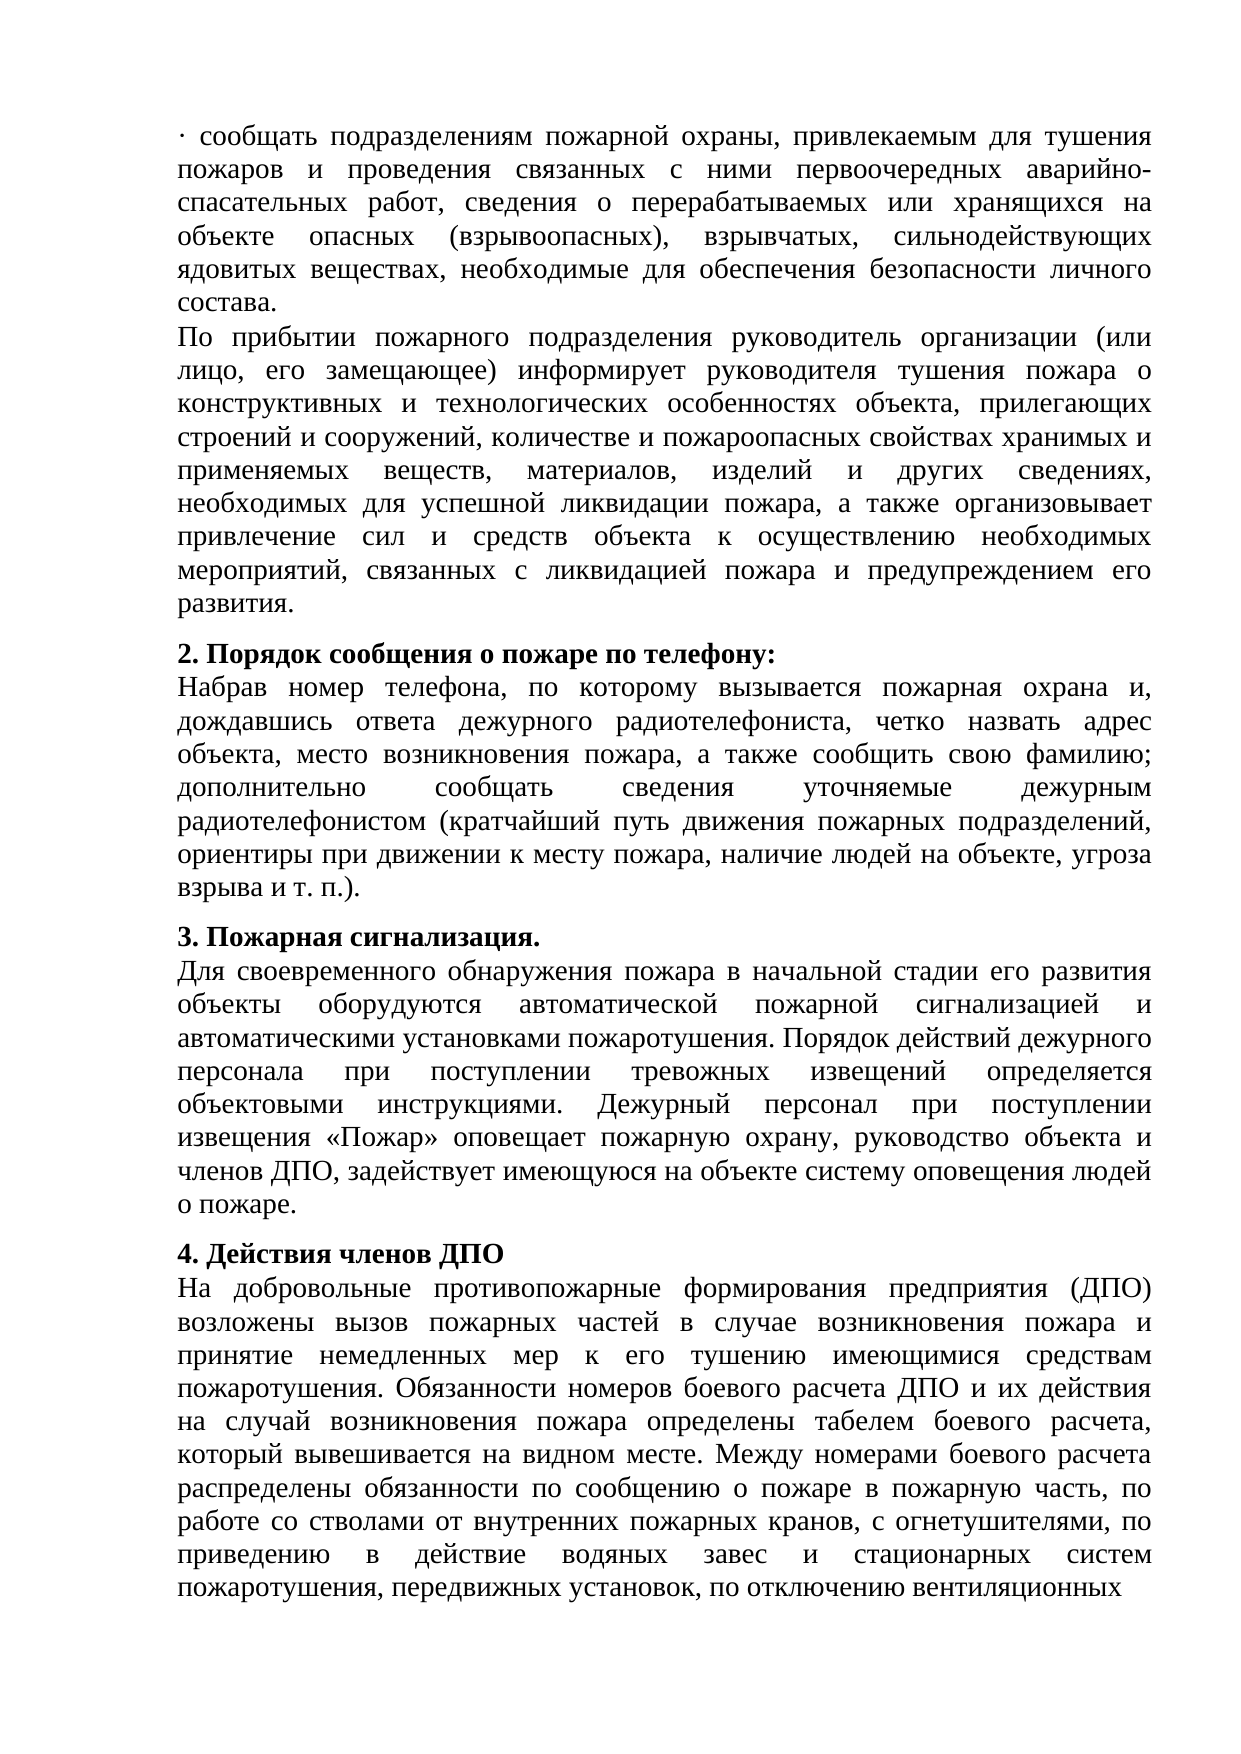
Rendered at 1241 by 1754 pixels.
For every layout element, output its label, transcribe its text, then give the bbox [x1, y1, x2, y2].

text Набрав номер телефона, по которому вызывается пожарная охрана и, дождавшись ответа дежурного радиотелефониста, четко назвать адрес объекта, место возникновения пожара, а также сообщить свою фамилию; дополнительно сообщать сведения уточняемые дежурным радиотелефонистом (кратчайший путь движения пожарных подразделений, ориентиры при движении к месту пожара, наличие людей на объекте, угроза взрыва и т. п.). [177, 670, 1153, 903]
text По прибытии пожарного подразделения руководитель организации (или лицо, его замещающее) информирует руководителя тушения пожара о конструктивных и технологических особенностях объекта, прилегающих строений и сооружений, количестве и пожароопасных свойствах хранимых и применяемых веществ, материалов, изделий и других сведениях, необходимых для успешной ликвидации пожара, а также организовывает привлечение сил и средств объекта к осуществлению необходимых мероприятий, связанных с ликвидацией пожара и предупреждением его развития. [177, 319, 1153, 618]
text На добровольные противопожарные формирования предприятия (ДПО) возложены вызов пожарных частей в случае возникновения пожара и принятие немедленных мер к его тушению имеющимися средствам пожаротушения. Обязанности номеров боевого расчета ДПО и их действия на случай возникновения пожара определены табелем боевого расчета, который вывешивается на видном месте. Между номерами боевого расчета распределены обязанности по сообщению о пожаре в пожарную часть, по работе со стволами от внутренних пожарных кранов, с огнетушителями, по приведению в действие водяных завес и стационарных систем пожаротушения, передвижных установок, по отключению вентиляционных [177, 1271, 1153, 1603]
text 4. Действия членов ДПО [177, 1237, 1153, 1270]
text Для своевременного обнаружения пожара в начальной стадии его развития объекты оборудуются автоматической пожарной сигнализацией и автоматическими установками пожаротушения. Порядок действий дежурного персонала при поступлении тревожных извещений определяется объектовыми инструкциями. Дежурный персонал при поступлении извещения «Пожар» оповещает пожарную охрану, руководство объекта и членов ДПО, задействует имеющуюся на объекте систему оповещения людей о пожаре. [177, 954, 1153, 1219]
text 2. Порядок сообщения о пожаре по телефону: [177, 636, 1153, 669]
text 3. Пожарная сигнализация. [177, 919, 1153, 953]
text · сообщать подразделениям пожарной охраны, привлекаемым для тушения пожаров и проведения связанных с ними первоочередных аварийно-спасательных работ, сведения о перерабатываемых или хранящихся на объекте опасных (взрывоопасных), взрывчатых, сильнодействующих ядовитых веществах, необходимые для обеспечения безопасности личного состава. [177, 118, 1153, 318]
